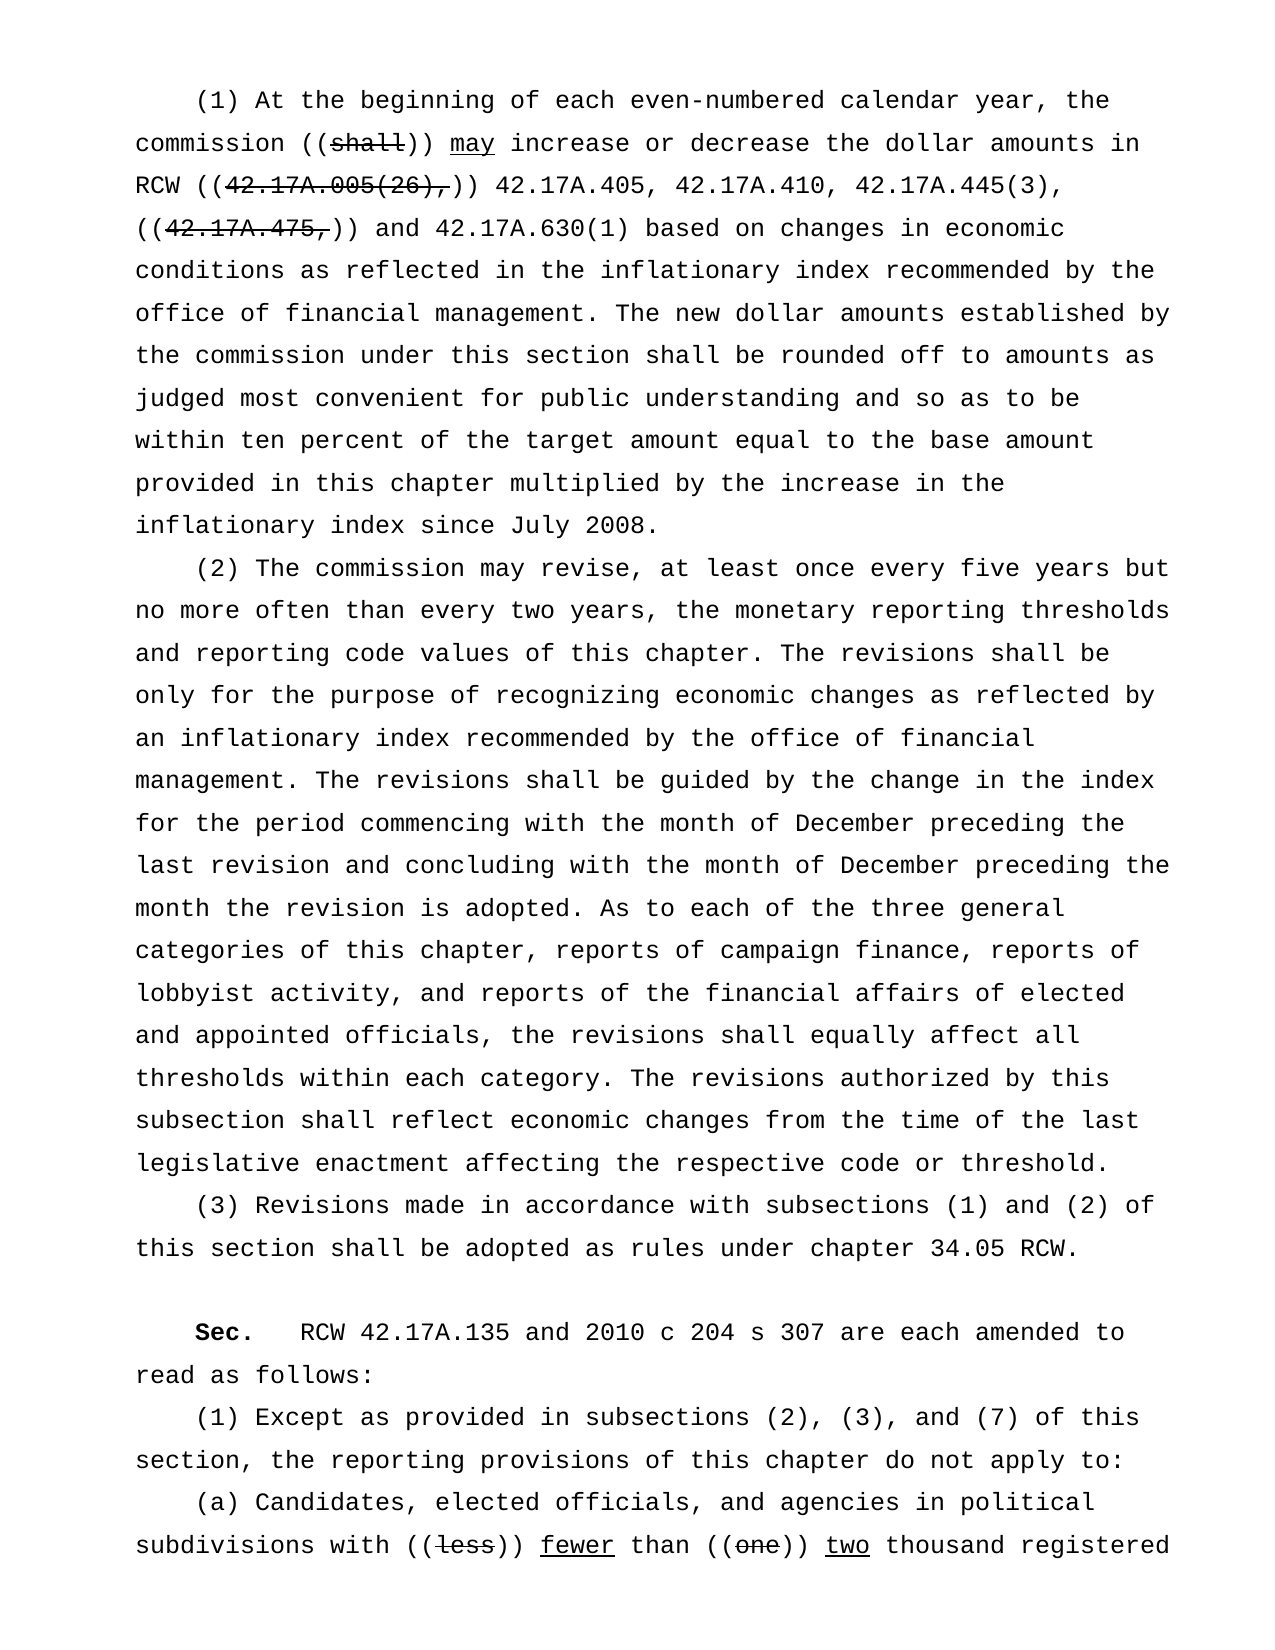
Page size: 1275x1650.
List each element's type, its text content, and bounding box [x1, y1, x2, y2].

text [135, 1477, 1170, 1562]
text (3) Revisions made in accordance with subsections (1) and (2) of this section shall be adopted as rules under chapter 34.05 RCW. [135, 1180, 1170, 1265]
text (2) The commission may revise, at least once every five years but no more often than every two years, the monetary reporting thresholds and reporting code values of this chapter. The revisions shall be only for the purpose of recognizing economic changes as reflected by an inflationary index recommended by the office of financial management. The revisions shall be guided by the change in the index for the period commencing with the month of December preceding the last revision and concluding with the month of December preceding the month the revision is adopted. As to each of the three general categories of this chapter, reports of campaign finance, reports of lobbyist activity, and reports of the financial affairs of elected and appointed officials, the revisions shall equally affect all thresholds within each category. The revisions authorized by this subsection shall reflect economic changes from the time of the last legislative enactment affecting the respective code or threshold. [135, 542, 1170, 1180]
text (1) At the beginning of each even-numbered calendar year, the commission ((shall)) may increase or decrease the dollar amounts in RCW ((42.17A.005(26),)) 42.17A.405, 42.17A.410, 42.17A.445(3), ((42.17A.475,)) and 42.17A.630(1) based on changes in economic conditions as reflected in the inflationary index recommended by the office of financial management. The new dollar amounts established by the commission under this section shall be rounded off to amounts as judged most convenient for public understanding and so as to be within ten percent of the target amount equal to the base amount provided in this chapter multiplied by the increase in the inflationary index since July 2008. [135, 75, 1170, 542]
text Sec. RCW 42.17A.135 and 2010 c 204 s 307 are each amended to read as follows: [135, 1307, 1170, 1392]
text (1) Except as provided in subsections (2), (3), and (7) of this section, the reporting provisions of this chapter do not apply to: [135, 1392, 1170, 1477]
